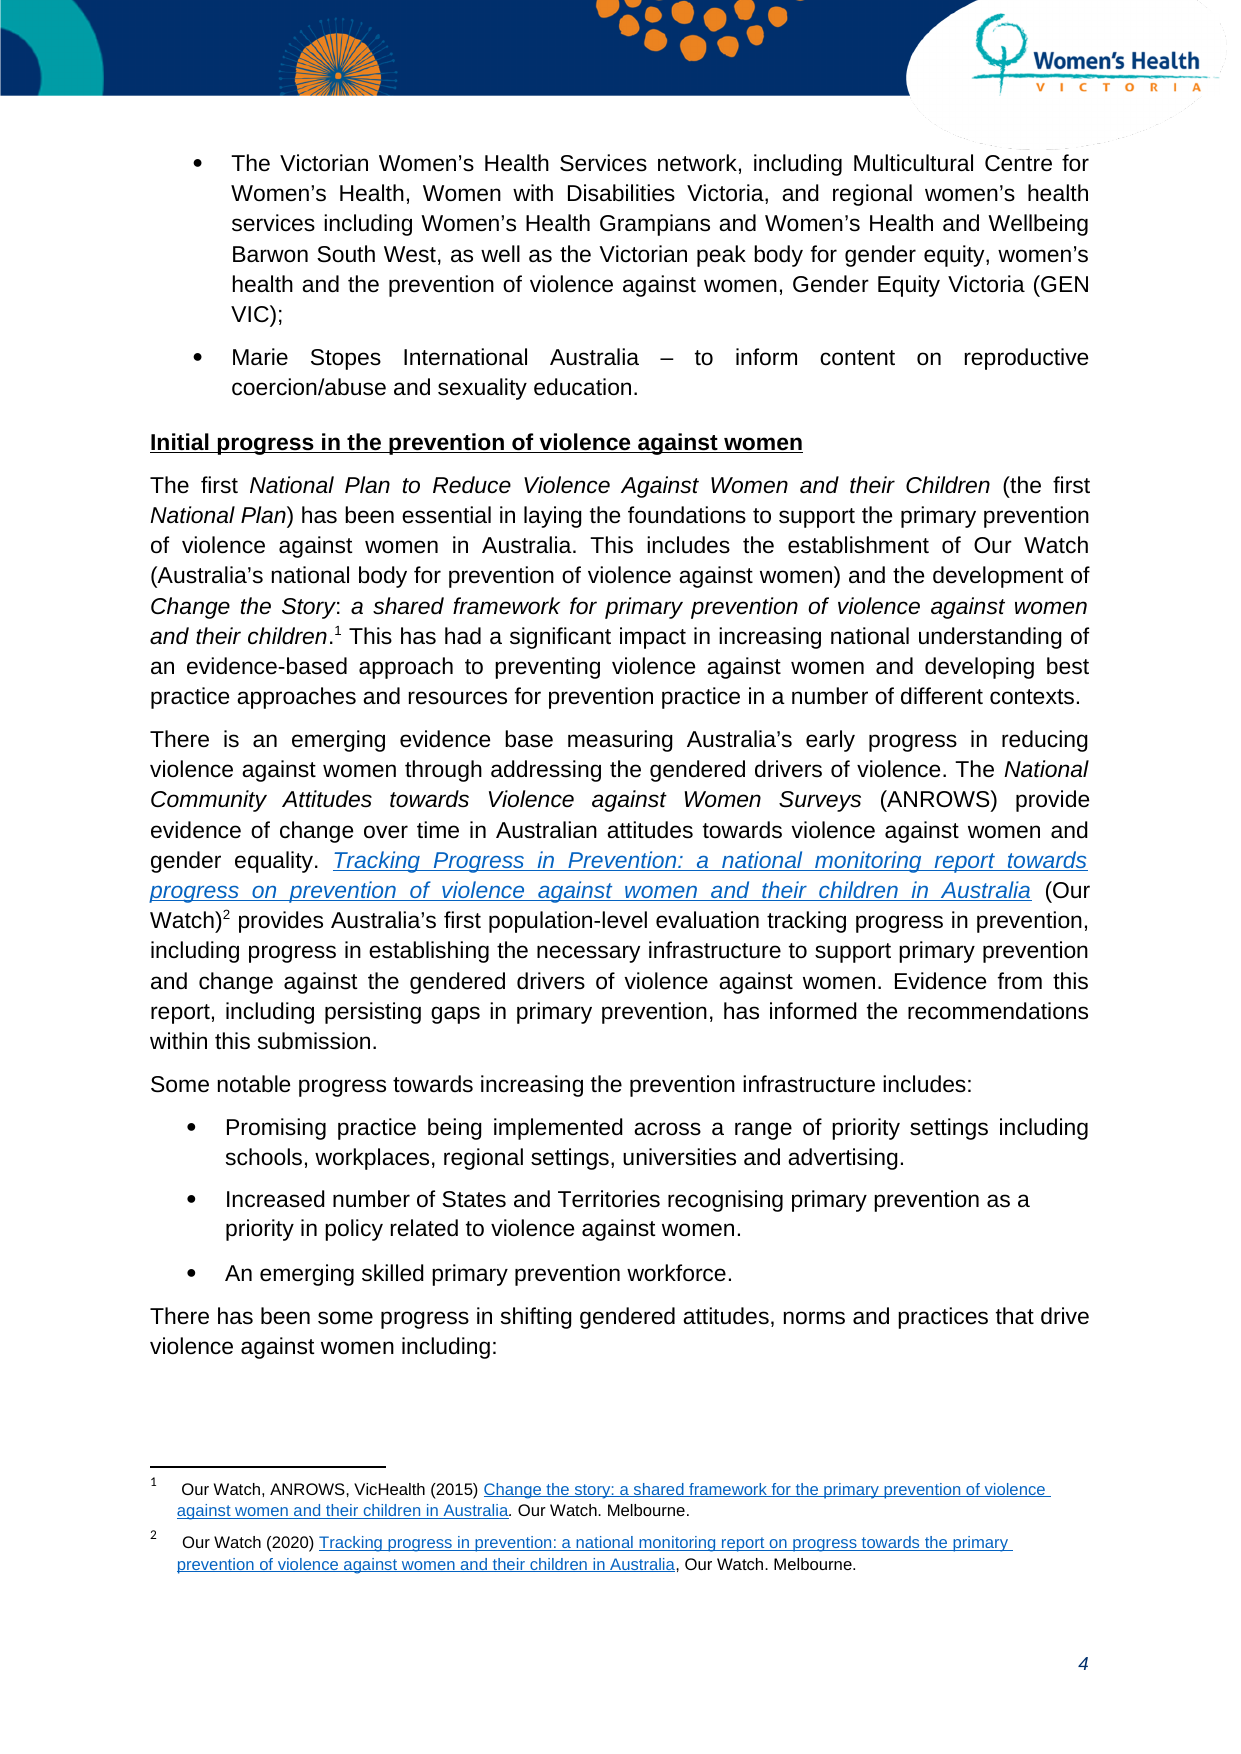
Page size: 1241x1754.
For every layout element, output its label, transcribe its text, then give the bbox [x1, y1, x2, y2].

picture [0, 0, 1227, 150]
text Some notable progress towards increasing the prevention infrastructure includes: [150, 1071, 1090, 1097]
list Increased number of States and Territories recognising primary prevention as a priority in policy related to violence against women. [187, 1186, 1090, 1241]
text There has been some progress in shifting gendered attitudes, norms and practices that drive violence against women including: [150, 1303, 1090, 1359]
list The Victorian Women’s Health Services network, including Multicultural Centre for Women’s Health, Women with Disabilities Victoria, and regional women’s health services including Women’s Health Grampians and Women’s Health and Wellbeing Barwon South West, as well as the Victorian peak body for gender equity, women’s health and the prevention of violence against women, Gender Equity Victoria (GEN VIC); [194, 150, 1090, 327]
list Marie Stopes International Australia – to inform content on reproductive coercion/abuse and sexuality education. [194, 344, 1090, 400]
text Initial progress in the prevention of violence against women [150, 429, 1090, 456]
text The first National Plan to Reduce Violence Against Women and their Children (the first National Plan) has been essential in laying the foundations to support the primary prevention of violence against women in Australia. This includes the establishment of Our Watch (Australia’s national body for prevention of violence against women) and the development of Change the Story: a shared framework for primary prevention of violence against women and their children. This has had a significant impact in increasing national understanding of an evidence-based approach to preventing violence against women and developing best practice approaches and resources for prevention practice in a number of different contexts. [150, 472, 1090, 710]
list Promising practice being implemented across a range of priority settings including schools, workplaces, regional settings, universities and advertising. [187, 1113, 1090, 1170]
list An emerging skilled primary prevention workforce. [187, 1260, 1090, 1286]
text There is an emerging evidence base measuring Australia’s early progress in reducing violence against women through addressing the gendered drivers of violence. The National Community Attitudes towards Violence against Women Surveys (ANROWS) provide evidence of change over time in Australian attitudes towards violence against women and gender equality. Tracking Progress in Prevention: a national monitoring report towards progress on prevention of violence against women and their children in Australia (Our Watch) provides Australia’s first population-level evaluation tracking progress in prevention, including progress in establishing the necessary infrastructure to support primary prevention and change against the gendered drivers of violence against women. Evidence from this report, including persisting gaps in primary prevention, has informed the recommendations within this submission. [150, 726, 1090, 1054]
